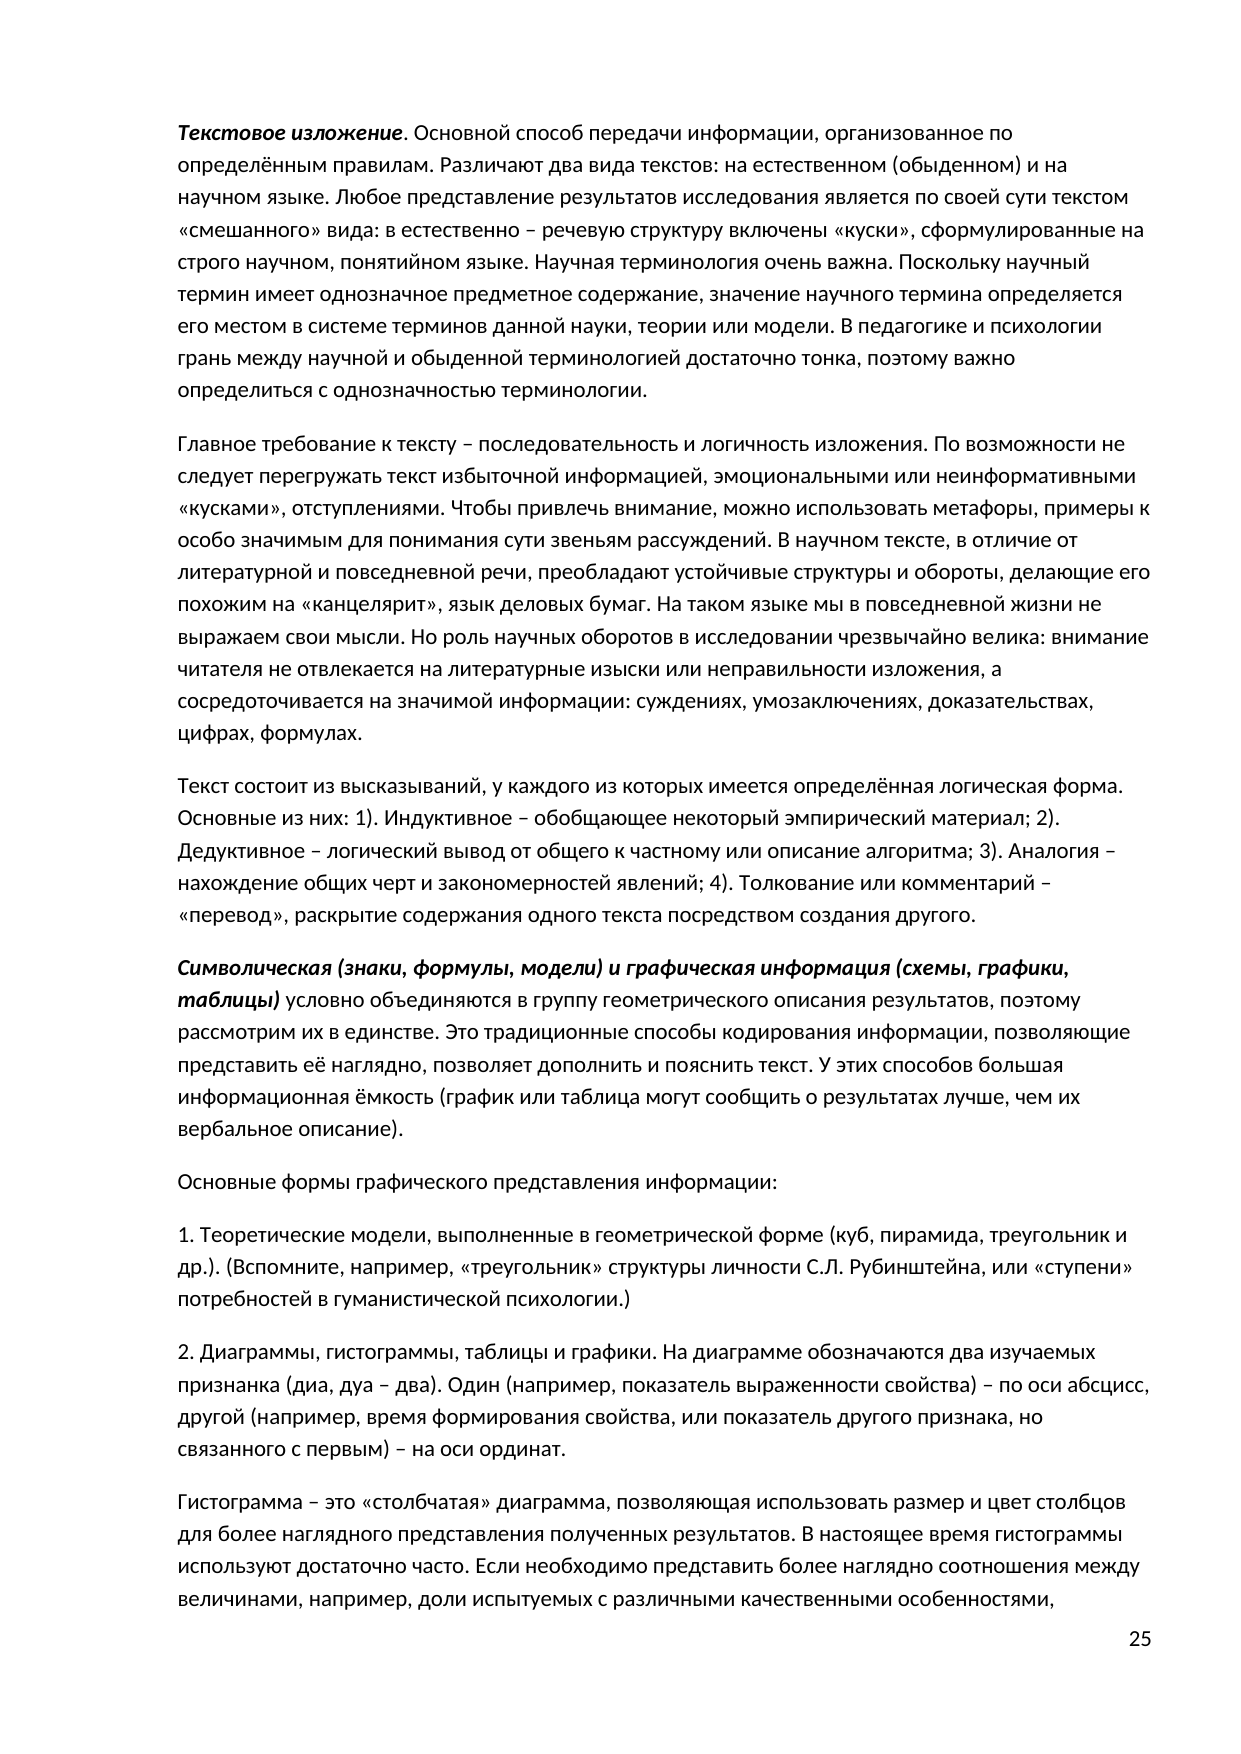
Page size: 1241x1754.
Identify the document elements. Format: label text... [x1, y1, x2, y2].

text Основные формы графического представления информации: [177, 1167, 1152, 1195]
text Символическая (знаки, формулы, модели) и графическая информация (схемы, графики, таблицы) условно объединяются в группу геометрического описания результатов, поэтому рассмотрим их в единстве. Это традиционные способы кодирования информации, позволяющие представить её наглядно, позволяет дополнить и пояснить текст. У этих способов большая информационная ёмкость (график или таблица могут сообщить о результатах лучше, чем их вербальное описание). [177, 953, 1152, 1142]
text 1. Теоретические модели, выполненные в геометрической форме (куб, пирамида, треугольник и др.). (Вспомните, например, «треугольник» структуры личности С.Л. Рубинштейна, или «ступени» потребностей в гуманистической психологии.) [177, 1220, 1152, 1312]
text Главное требование к тексту – последовательность и логичность изложения. По возможности не следует перегружать текст избыточной информацией, эмоциональными или неинформативными «кусками», отступлениями. Чтобы привлечь внимание, можно использовать метафоры, примеры к особо значимым для понимания сути звеньям рассуждений. В научном тексте, в отличие от литературной и повседневной речи, преобладают устойчивые структуры и обороты, делающие его похожим на «канцелярит», язык деловых бумаг. На таком языке мы в повседневной жизни не выражаем свои мысли. Но роль научных оборотов в исследовании чрезвычайно велика: внимание читателя не отвлекается на литературные изыски или неправильности изложения, а сосредоточивается на значимой информации: суждениях, умозаключениях, доказательствах, цифрах, формулах. [177, 429, 1152, 746]
text Текст состоит из высказываний, у каждого из которых имеется определённая логическая форма. Основные из них: 1). Индуктивное – обобщающее некоторый эмпирический материал; 2). Дедуктивное – логический вывод от общего к частному или описание алгоритма; 3). Аналогия – нахождение общих черт и закономерностей явлений; 4). Толкование или комментарий – «перевод», раскрытие содержания одного текста посредством создания другого. [177, 771, 1152, 928]
text Текстовое изложение. Основной способ передачи информации, организованное по определённым правилам. Различают два вида текстов: на естественном (обыденном) и на научном языке. Любое представление результатов исследования является по своей сути текстом «смешанного» вида: в естественно – речевую структуру включены «куски», сформулированные на строго научном, понятийном языке. Научная терминология очень важна. Поскольку научный термин имеет однозначное предметное содержание, значение научного термина определяется его местом в системе терминов данной науки, теории или модели. В педагогике и психологии грань между научной и обыденной терминологией достаточно тонка, поэтому важно определиться с однозначностью терминологии. [177, 118, 1152, 404]
text 2. Диаграммы, гистограммы, таблицы и графики. На диаграмме обозначаются два изучаемых признанка (диа, дуа – два). Один (например, показатель выраженности свойства) – по оси абсцисс, другой (например, время формирования свойства, или показатель другого признака, но связанного с первым) – на оси ординат. [177, 1337, 1152, 1462]
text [177, 1487, 1152, 1612]
